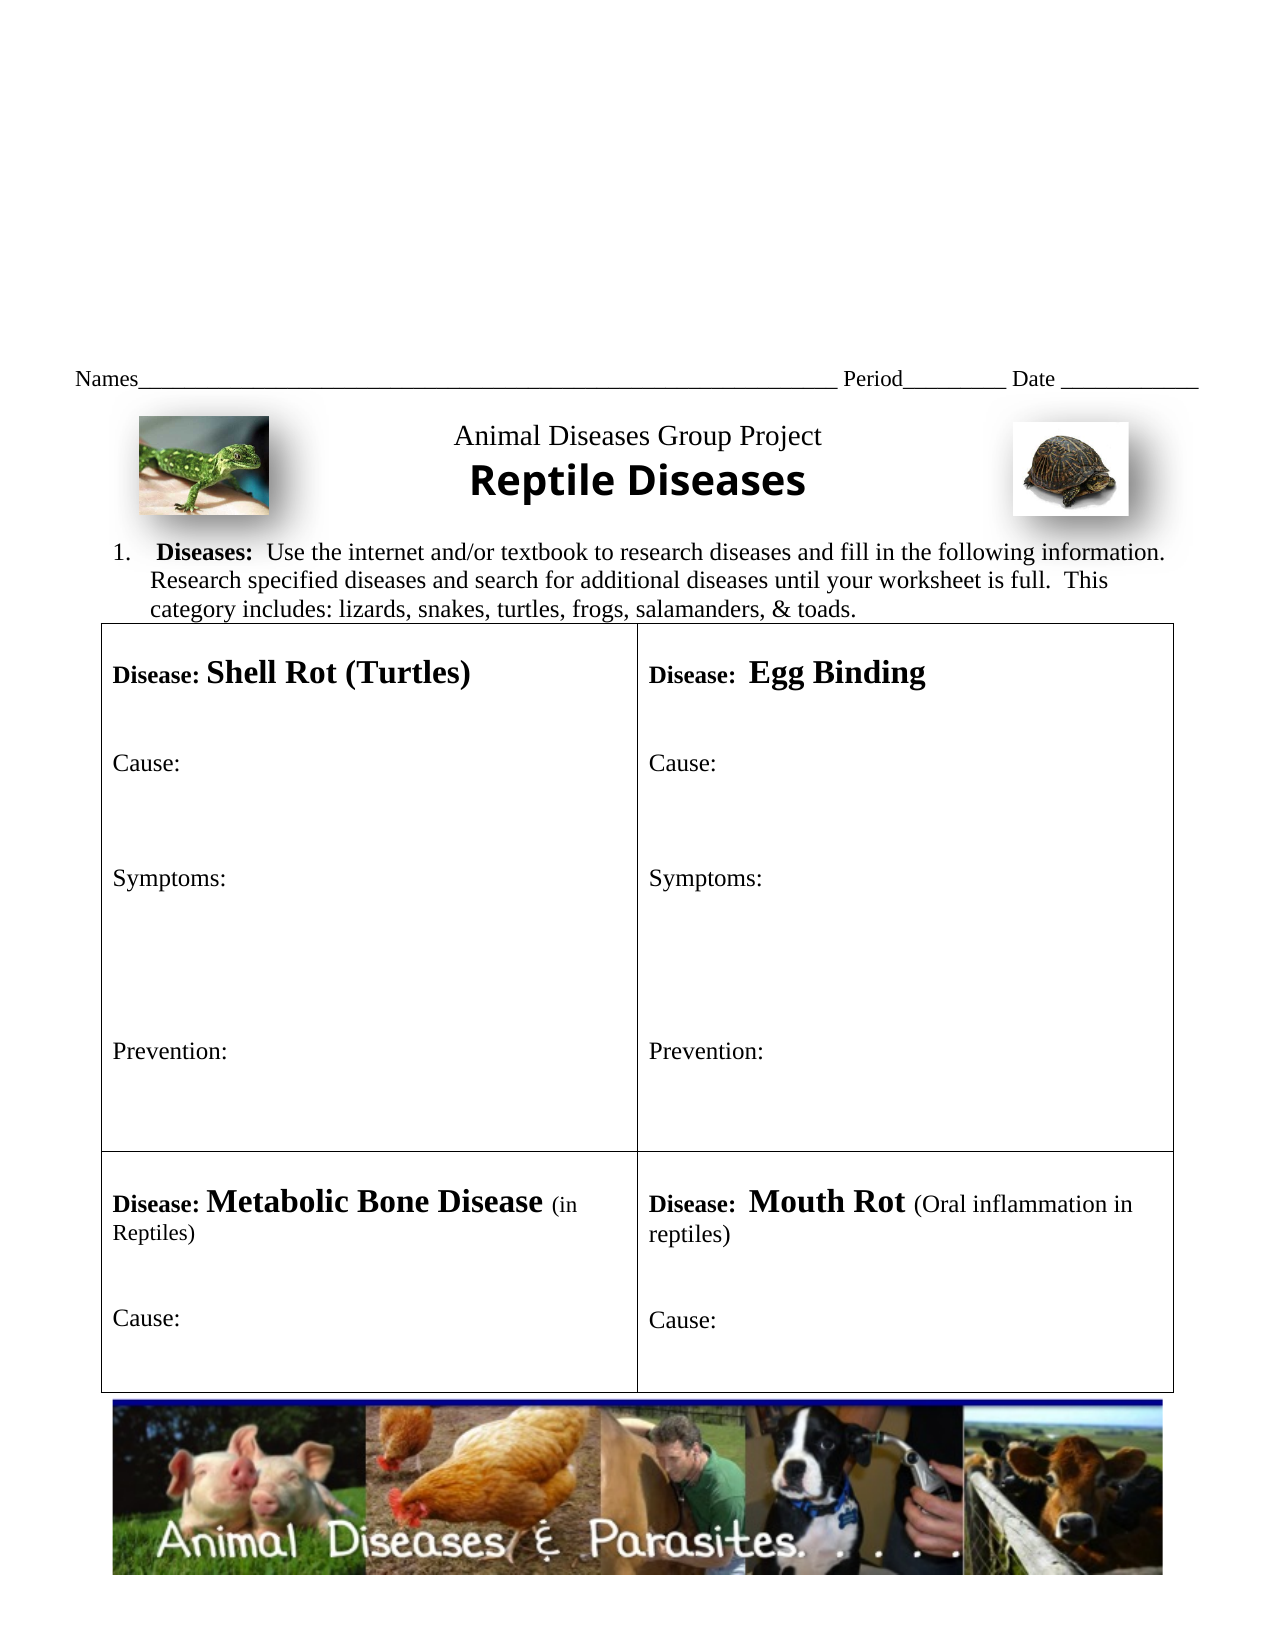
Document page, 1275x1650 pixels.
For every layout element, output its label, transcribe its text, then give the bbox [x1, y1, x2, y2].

table_cell Disease: Mouth Rot (Oral inflammation in reptiles) Cause: Symptoms: Prevention: [638, 1152, 1173, 1392]
table_header Disease: Shell Rot (Turtles) Cause: Symptoms: Prevention: [102, 624, 637, 1151]
list Diseases: Use the internet and/or textbook to research diseases and fill in the following information. Research specified diseases and search for additional diseases until your worksheet is full. This category includes: lizards, snakes, turtles, frogs, salamanders, & toads. [112, 537, 1200, 623]
picture [112, 1396, 1163, 1575]
table_header Disease: Egg Binding Cause: Symptoms: Prevention: [638, 624, 1173, 1151]
text Reptile Diseases [75, 451, 1200, 508]
picture [1013, 508, 1129, 516]
text Animal Diseases Group Project [75, 418, 1200, 451]
text Names_____________________________________________________________ Period_________ Date ____________ [75, 365, 1200, 391]
picture [139, 508, 269, 515]
table_cell Disease: Metabolic Bone Disease (in Reptiles) Cause: Symptoms: Prevention: [102, 1152, 637, 1392]
